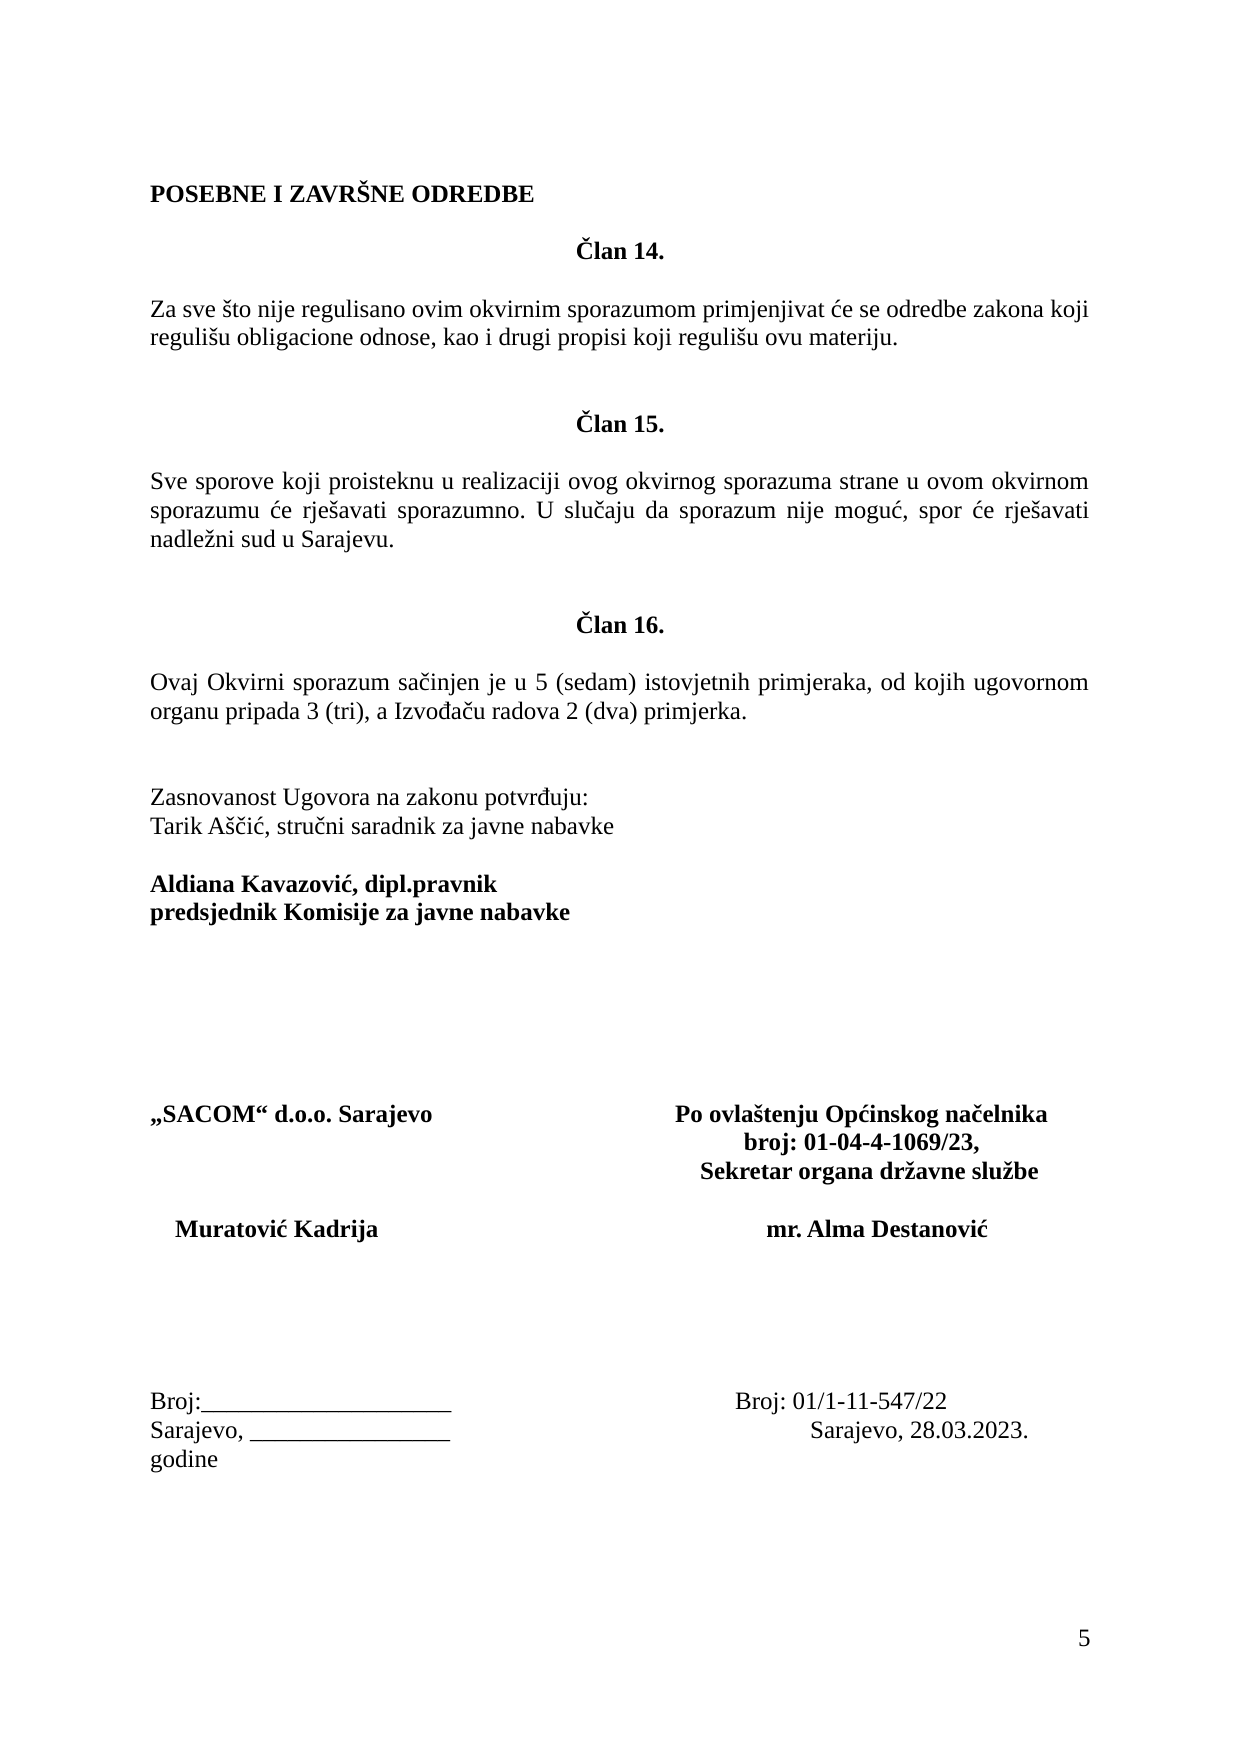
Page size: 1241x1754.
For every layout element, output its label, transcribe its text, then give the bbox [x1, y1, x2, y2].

text Ovaj Okvirni sporazum sačinjen je u 5 (sedam) istovjetnih primjeraka, od kojih ugovornom organu pripada 3 (tri), a Izvođaču radova 2 (dva) primjerka. [150, 667, 1090, 725]
text Sarajevo, ________________ Sarajevo, 28.03.2023. godine [150, 1415, 1090, 1472]
text „SACOM“ d.o.o. Sarajevo Po ovlaštenju Općinskog načelnika [150, 1099, 1090, 1127]
text Za sve što nije regulisano ovim okvirnim sporazumom primjenjivat će se odredbe zakona koji regulišu obligacione odnose, kao i drugi propisi koji regulišu ovu materiju. [150, 294, 1090, 351]
text Član 15. [150, 409, 1090, 437]
text Tarik Aščić, stručni saradnik za javne nabavke [150, 811, 1090, 840]
text Muratović Kadrija mr. Alma Destanović [150, 1214, 1090, 1242]
text POSEBNE I ZAVRŠNE ODREDBE [150, 179, 1090, 207]
text Sve sporove koji proisteknu u realizaciji ovog okvirnog sporazuma strane u ovom okvirnom sporazumu će rješavati sporazumno. U slučaju da sporazum nije moguć, spor će rješavati nadležni sud u Sarajevu. [150, 466, 1090, 552]
text Član 14. [150, 236, 1090, 265]
text Zasnovanost Ugovora na zakonu potvrđuju: [150, 782, 1090, 811]
text Broj:____________________ Broj: 01/1-11-547/22 [150, 1386, 1090, 1415]
text Aldiana Kavazović, dipl.pravnik [150, 869, 1090, 897]
text predsjednik Komisije za javne nabavke [150, 897, 1090, 926]
text Član 16. [150, 610, 1090, 639]
text Sekretar organa državne službe [150, 1156, 1090, 1185]
text broj: 01-04-4-1069/23, [150, 1127, 1090, 1156]
